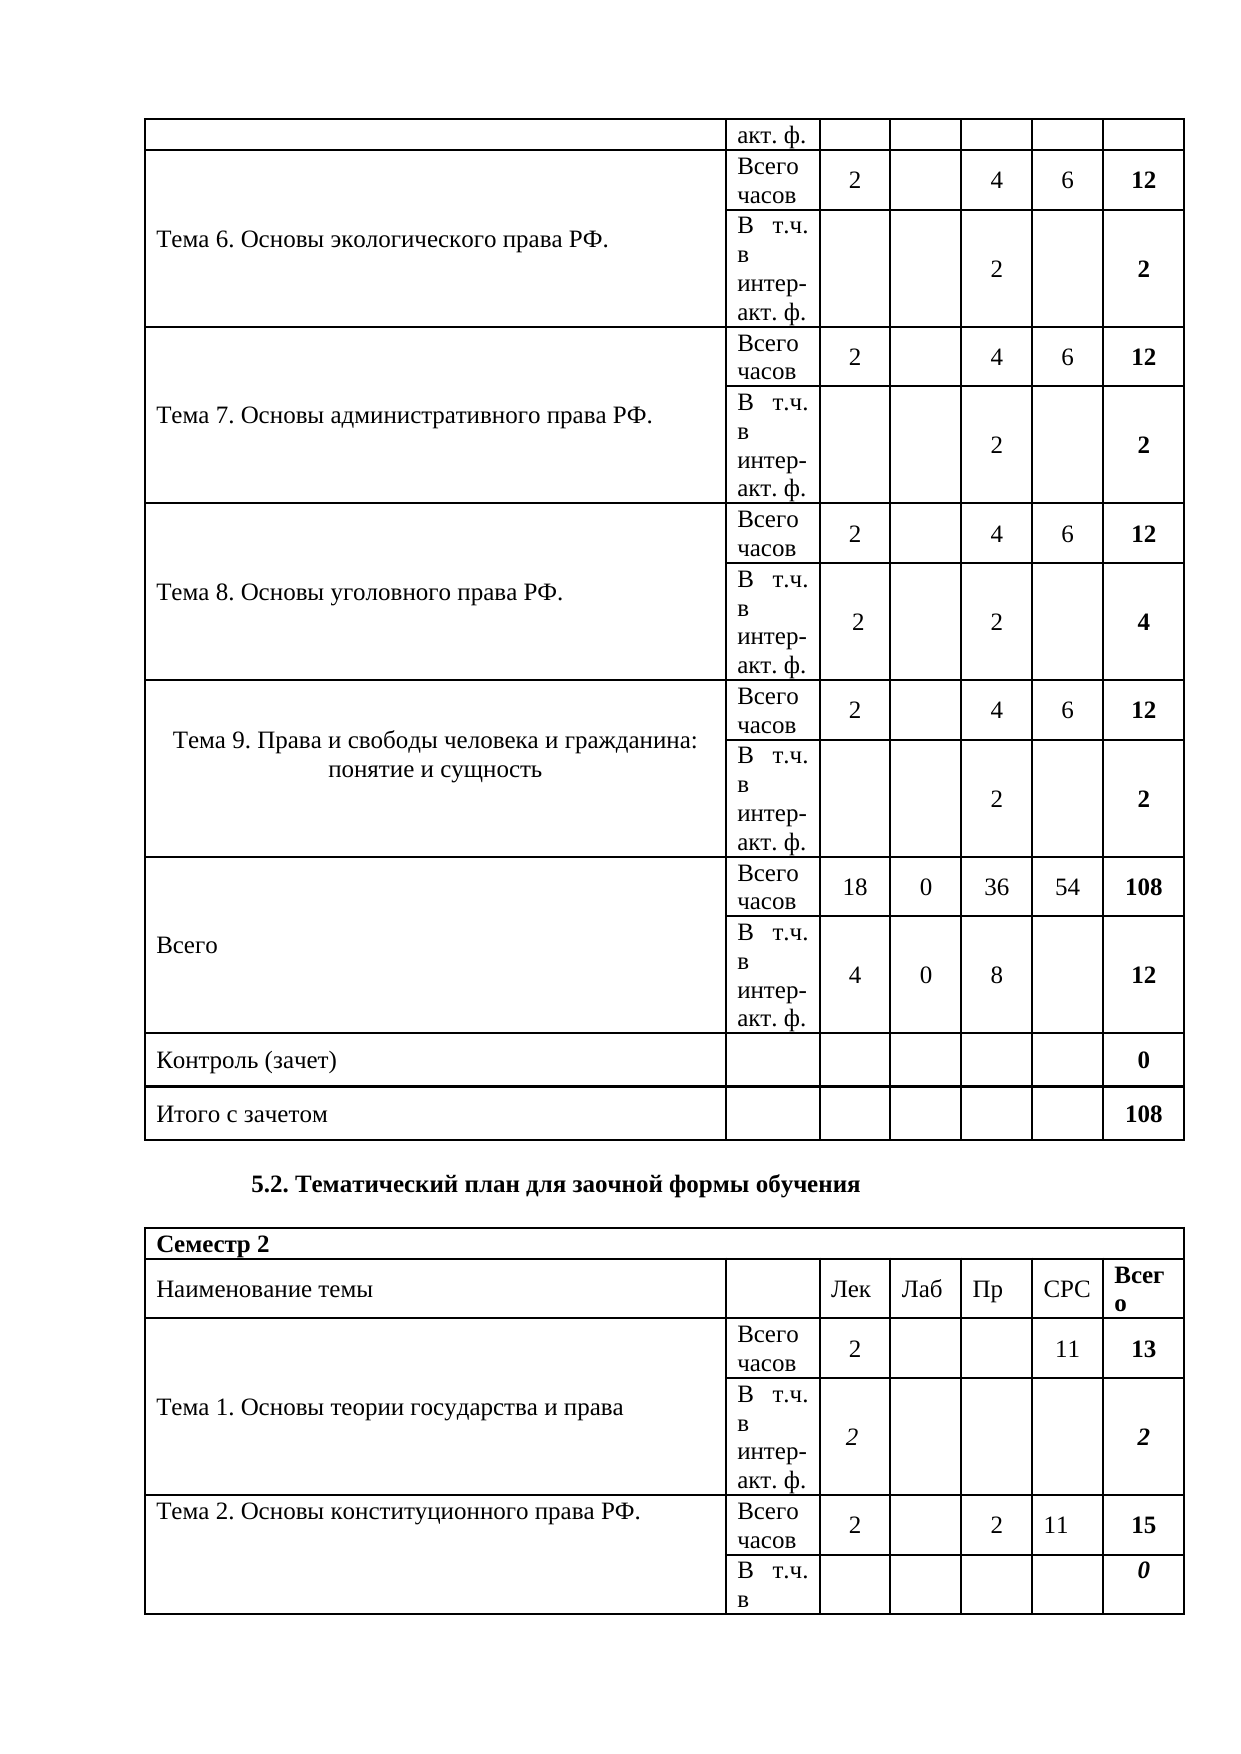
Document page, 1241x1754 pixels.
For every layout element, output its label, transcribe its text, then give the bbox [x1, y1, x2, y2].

table_cell Всего часов [727, 681, 819, 738]
table_cell [891, 1319, 960, 1377]
table_cell [727, 1088, 819, 1138]
table_cell В т.ч. в интер-акт. ф. [727, 387, 819, 502]
table_cell 54 [1033, 858, 1102, 915]
table_cell 11 [1033, 1496, 1102, 1553]
table_cell [1033, 741, 1102, 856]
table_cell 11 [1033, 1319, 1102, 1377]
table_cell [962, 1556, 1031, 1613]
table_cell [891, 504, 960, 562]
table_cell 4 [962, 151, 1031, 208]
table_cell [821, 1556, 889, 1613]
table_cell [891, 151, 960, 208]
table_cell [1033, 917, 1102, 1032]
table_cell 2 [1104, 211, 1183, 326]
table_cell [891, 211, 960, 326]
table_cell Всего часов [727, 151, 819, 208]
table_cell [962, 1379, 1031, 1494]
table_cell 8 [962, 917, 1031, 1032]
table_cell 0 [1104, 1556, 1183, 1613]
table_cell В т.ч. в интер-акт. ф. [727, 917, 819, 1032]
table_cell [727, 1556, 819, 1613]
table_cell 2 [821, 328, 889, 385]
table_cell [891, 1496, 960, 1553]
table_cell 12 [1104, 917, 1183, 1032]
table_cell 2 [821, 1496, 889, 1553]
table_cell Лек [821, 1260, 889, 1317]
table_cell [727, 1260, 819, 1317]
table_cell 13 [1104, 1319, 1183, 1377]
table_cell [891, 1556, 960, 1613]
table_cell [1033, 1556, 1102, 1613]
table_cell 12 [1104, 151, 1183, 208]
table_cell 18 [821, 858, 889, 915]
table_cell [821, 387, 889, 502]
table_cell 2 [962, 1496, 1031, 1553]
table_cell Итого с зачетом [146, 1088, 725, 1138]
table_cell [727, 120, 819, 149]
table_cell Тема 8. Основы уголовного права РФ. [146, 504, 725, 679]
table_cell [891, 387, 960, 502]
table_cell 12 [1104, 504, 1183, 562]
table_cell 4 [962, 328, 1031, 385]
table_cell 6 [1033, 151, 1102, 208]
table_cell [962, 120, 1031, 149]
table_cell В т.ч. в интер-акт. ф. [727, 1379, 819, 1494]
table_cell Контроль (зачет) [146, 1034, 725, 1085]
table_cell Пр [962, 1260, 1031, 1317]
table_cell Всего часов [727, 1319, 819, 1377]
table_cell [1033, 1034, 1102, 1085]
table_cell 6 [1033, 504, 1102, 562]
table_cell [962, 1319, 1031, 1377]
table_cell Всего часов [727, 504, 819, 562]
table_cell [891, 681, 960, 738]
table_cell 2 [821, 1319, 889, 1377]
table_cell 2 [1104, 741, 1183, 856]
table_cell Всего часов [727, 1496, 819, 1553]
table_cell [727, 1034, 819, 1085]
table_cell 36 [962, 858, 1031, 915]
table_cell 2 [821, 681, 889, 738]
table_cell В т.ч. в интер-акт. ф. [727, 211, 819, 326]
table_cell Тема 6. Основы экологического права РФ. [146, 151, 725, 326]
table_cell [821, 1034, 889, 1085]
table_cell [891, 120, 960, 149]
table_cell 12 [1104, 328, 1183, 385]
table_cell 2 [821, 564, 889, 679]
table_cell 108 [1104, 858, 1183, 915]
table_cell 2 [821, 504, 889, 562]
table_cell [962, 1088, 1031, 1138]
text 5.2. Тематический план для заочной формы обучения [177, 1169, 1152, 1198]
table_cell 6 [1033, 328, 1102, 385]
table_cell Тема 7. Основы административного права РФ. [146, 328, 725, 502]
table_cell [891, 1379, 960, 1494]
table_cell [891, 564, 960, 679]
table_cell СРС [1033, 1260, 1102, 1317]
table_cell 2 [1104, 1379, 1183, 1494]
table_cell 108 [1104, 1088, 1183, 1138]
table_cell [1033, 211, 1102, 326]
table_cell Всего часов [727, 328, 819, 385]
table_cell В т.ч. в интер-акт. ф. [727, 741, 819, 856]
table_cell 4 [821, 917, 889, 1032]
table_cell В т.ч. в интер-акт. ф. [727, 564, 819, 679]
table_cell Всего часов [727, 858, 819, 915]
table_cell 0 [891, 917, 960, 1032]
table_cell 4 [962, 681, 1031, 738]
table_cell Лаб [891, 1260, 960, 1317]
table_cell 6 [1033, 681, 1102, 738]
table_cell Всего [1104, 1260, 1183, 1317]
table_cell [891, 1088, 960, 1138]
table_cell 4 [1104, 564, 1183, 679]
table_cell [1033, 120, 1102, 149]
table_cell 2 [962, 387, 1031, 502]
table_cell [1033, 564, 1102, 679]
table_cell [821, 741, 889, 856]
table_cell [891, 741, 960, 856]
table_cell 2 [962, 211, 1031, 326]
table_cell 2 [962, 741, 1031, 856]
table_cell Наименование темы [146, 1260, 725, 1317]
table_cell [821, 1088, 889, 1138]
table_cell [821, 120, 889, 149]
table_cell [821, 211, 889, 326]
table_header Семестр 2 [146, 1229, 1183, 1258]
table_cell 15 [1104, 1496, 1183, 1553]
table_cell 2 [821, 151, 889, 208]
table_cell 2 [821, 1379, 889, 1494]
table_cell 0 [1104, 1034, 1183, 1085]
table_cell 0 [1104, 120, 1183, 149]
table_cell Всего [146, 858, 725, 1032]
table_cell Тема 2. Основы конституционного права РФ. [146, 1496, 725, 1613]
table_cell 2 [962, 564, 1031, 679]
table_cell [1033, 387, 1102, 502]
table_cell 12 [1104, 681, 1183, 738]
table_cell 2 [1104, 387, 1183, 502]
table_cell [1033, 1088, 1102, 1138]
table_cell Тема 1. Основы теории государства и права [146, 1319, 725, 1494]
table_cell [962, 1034, 1031, 1085]
table_cell [891, 328, 960, 385]
table_cell 0 [891, 858, 960, 915]
table_cell Тема 9. Права и свободы человека и гражданина: понятие и сущность [146, 681, 725, 856]
table_cell [1033, 1379, 1102, 1494]
table_cell 4 [962, 504, 1031, 562]
table_cell [891, 1034, 960, 1085]
